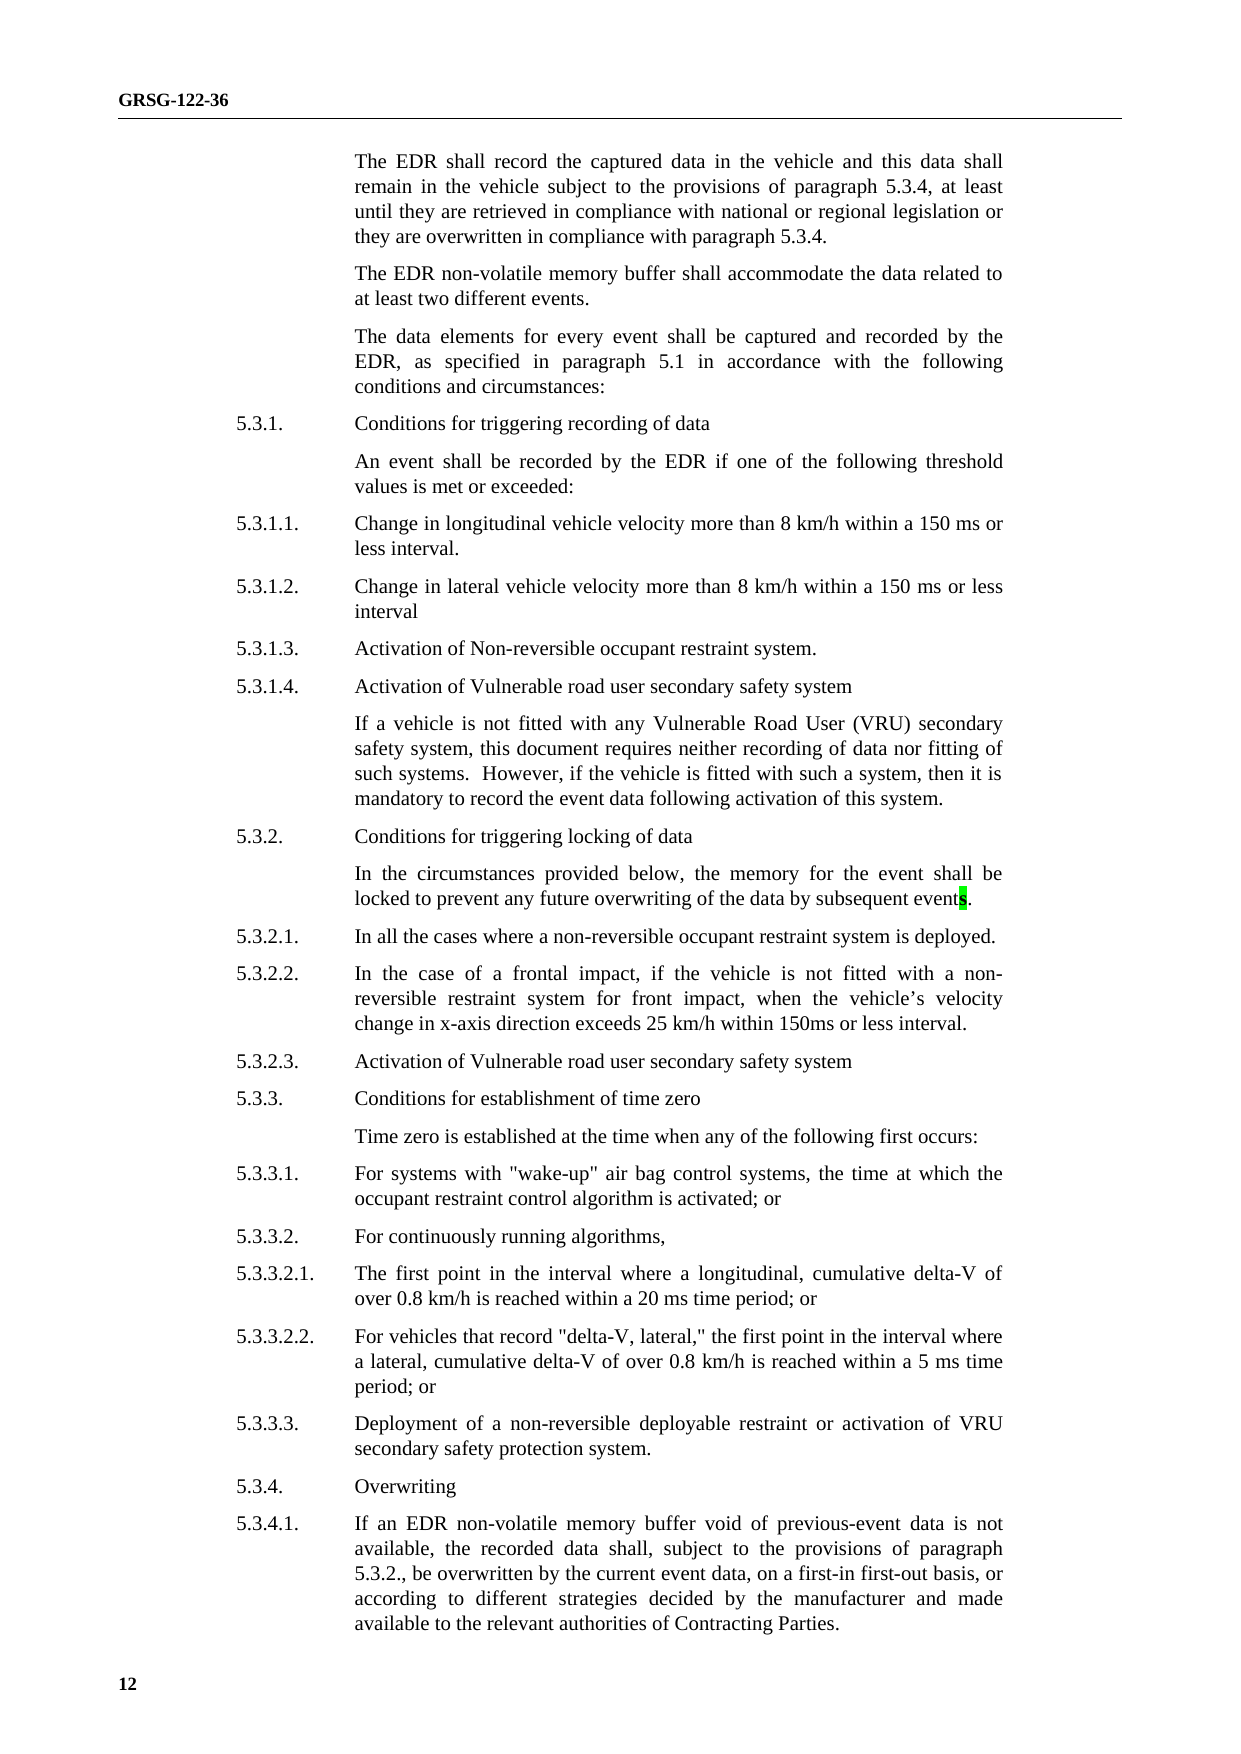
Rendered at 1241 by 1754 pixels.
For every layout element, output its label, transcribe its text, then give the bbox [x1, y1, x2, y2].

text 5.3.3.2.1. The first point in the interval where a longitudinal, cumulative delta-V of over 0.8 km/h is reached within a 20 ms time period; or [236, 1260, 1004, 1310]
text 5.3.4. Overwriting [236, 1473, 1004, 1498]
text 5.3.1.3. Activation of Non-reversible occupant restraint system. [236, 635, 1004, 660]
text 5.3.3.2. For continuously running algorithms, [236, 1223, 1004, 1248]
text An event shall be recorded by the EDR if one of the following threshold values is met or exceeded: [236, 448, 1004, 498]
text Time zero is established at the time when any of the following first occurs: [354, 1123, 1004, 1148]
text 5.3.1.2. Change in lateral vehicle velocity more than 8 km/h within a 150 ms or less interval [236, 573, 1004, 623]
text The EDR shall record the captured data in the vehicle and this data shall remain in the vehicle subject to the provisions of paragraph 5.3.4, at least until they are retrieved in compliance with national or regional legislation or they are overwritten in compliance with paragraph 5.3.4. [354, 148, 1004, 248]
text 5.3.3.1. For systems with "wake-up" air bag control systems, the time at which the occupant restraint control algorithm is activated; or [236, 1160, 1004, 1210]
text 5.3.2.3. Activation of Vulnerable road user secondary safety system [236, 1048, 1004, 1073]
text 5.3.3. Conditions for establishment of time zero [236, 1085, 1004, 1110]
text 5.3.3.3. Deployment of a non-reversible deployable restraint or activation of VRU secondary safety protection system. [236, 1410, 1004, 1460]
text 5.3.2.2. In the case of a frontal impact, if the vehicle is not fitted with a non-reversible restraint system for front impact, when the vehicle’s velocity change in x-axis direction exceeds 25 km/h within 150ms or less interval. [236, 960, 1004, 1035]
text 5.3.1.1. Change in longitudinal vehicle velocity more than 8 km/h within a 150 ms or less interval. [236, 510, 1004, 560]
text 5.3.2. Conditions for triggering locking of data [236, 823, 1004, 848]
text 5.3.1.4. Activation of Vulnerable road user secondary safety system [236, 673, 1004, 698]
text If a vehicle is not fitted with any Vulnerable Road User (VRU) secondary safety system, this document requires neither recording of data nor fitting of such systems. However, if the vehicle is fitted with such a system, then it is mandatory to record the event data following activation of this system. [354, 710, 1004, 810]
text 5.3.3.2.2. For vehicles that record "delta-V, lateral," the first point in the interval where a lateral, cumulative delta-V of over 0.8 km/h is reached within a 5 ms time period; or [236, 1323, 1004, 1398]
text The data elements for every event shall be captured and recorded by the EDR, as specified in paragraph 5.1 in accordance with the following conditions and circumstances: [354, 323, 1004, 398]
text 5.3.2.1. In all the cases where a non-reversible occupant restraint system is deployed. [236, 923, 1004, 948]
text 5.3.4.1. If an EDR non-volatile memory buffer void of previous-event data is not available, the recorded data shall, subject to the provisions of paragraph 5.3.2., be overwritten by the current event data, on a first-in first-out basis, or according to different strategies decided by the manufacturer and made available to the relevant authorities of Contracting Parties. [236, 1510, 1004, 1635]
text The EDR non-volatile memory buffer shall accommodate the data related to at least two different events. [354, 260, 1004, 310]
text 5.3.1. Conditions for triggering recording of data [236, 410, 1004, 435]
text In the circumstances provided below, the memory for the event shall be locked to prevent any future overwriting of the data by subsequent events. [236, 860, 1004, 910]
